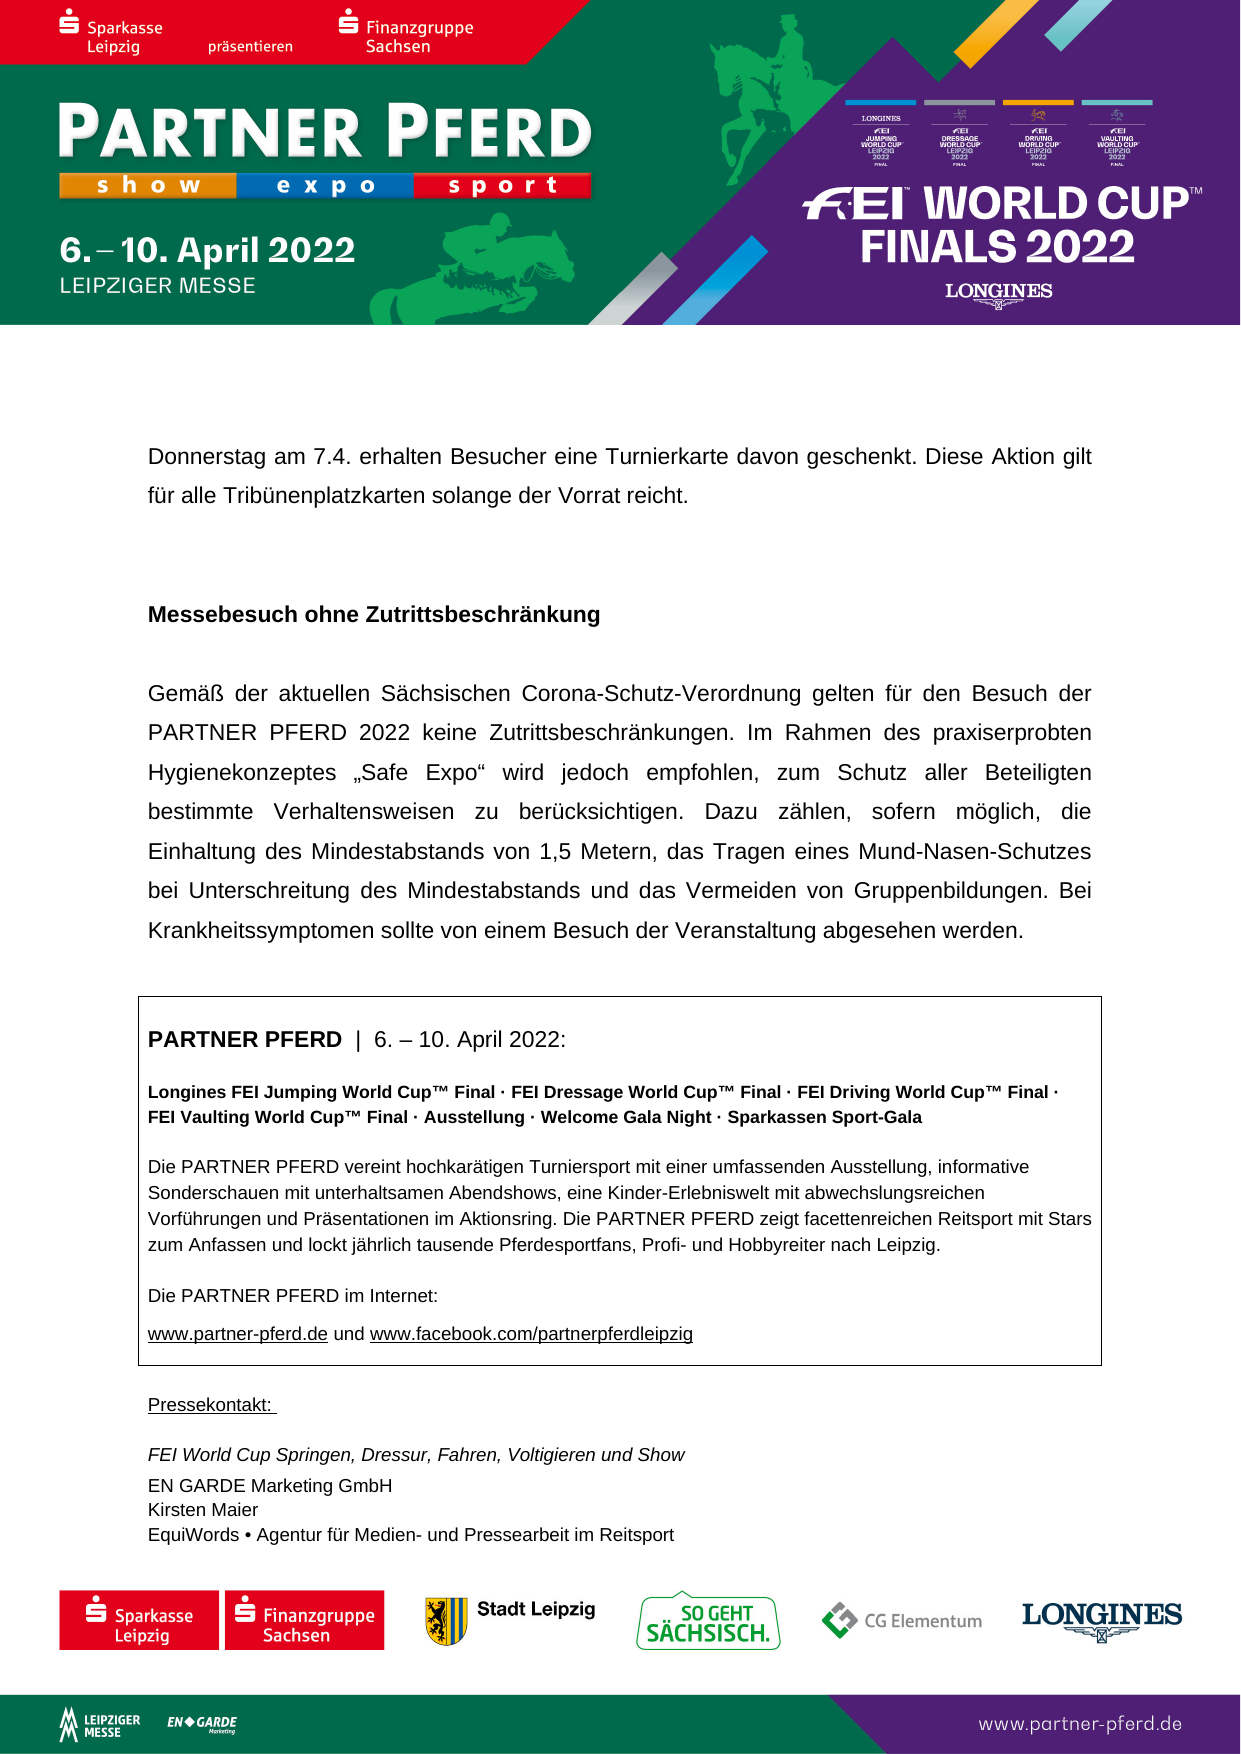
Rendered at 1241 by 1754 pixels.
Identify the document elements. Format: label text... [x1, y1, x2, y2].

picture [0, 1546, 1241, 1754]
text Longines FEI Jumping World Cup™ Final · FEI Dressage World Cup™ Final · FEI Driving World Cup™ Final · FEI Vaulting World Cup™ Final · Ausstellung · Welcome Gala Night · Sparkassen Sport-Gala [139, 1079, 1101, 1127]
text www.partner-pferd.de und www.facebook.com/partnerpferdleipzig [139, 1320, 1101, 1344]
text Messebesuch ohne Zutrittsbeschränkung [148, 601, 1092, 627]
text FEI World Cup Springen, Dressur, Fahren, Voltigieren und Show [148, 1443, 1092, 1465]
text Pressekontakt: [148, 1394, 1092, 1415]
text EquiWords • Agentur für Medien- und Pressearbeit im Reitsport [148, 1524, 1092, 1546]
text Die PARTNER PFERD vereint hochkarätigen Turniersport mit einer umfassenden Ausstellung, informative Sonderschauen mit unterhaltsamen Abendshows, eine Kinder-Erlebniswelt mit abwechslungsreichen Vorführungen und Präsentationen im Aktionsring. Die PARTNER PFERD zeigt facettenreichen Reitsport mit Stars zum Anfassen und lockt jährlich tausende Pferdesportfans, Profi- und Hobbyreiter nach Leipzig. [139, 1153, 1101, 1255]
picture [0, 0, 1241, 325]
text Kirsten Maier [148, 1499, 1092, 1521]
text Die PARTNER PFERD im Internet: [139, 1281, 1101, 1306]
text PARTNER PFERD | 6. – 10. April 2022: [139, 997, 1101, 1052]
text EN GARDE Marketing GmbH [148, 1474, 1092, 1496]
text Gemäß der aktuellen Sächsischen Corona-Schutz-Verordnung gelten für den Besuch der PARTNER PFERD 2022 keine Zutrittsbeschränkungen. Im Rahmen des praxiserprobten Hygienekonzeptes „Safe Expo“ wird jedoch empfohlen, zum Schutz aller Beteiligten bestimmte Verhaltensweisen zu berücksichtigen. Dazu zählen, sofern möglich, die Einhaltung des Mindestabstands von 1,5 Metern, das Tragen eines Mund-Nasen-Schutzes bei Unterschreitung des Mindestabstands und das Vermeiden von Gruppenbildungen. Bei Krankheitssymptomen sollte von einem Besuch der Veranstaltung abgesehen werden. [148, 680, 1092, 943]
